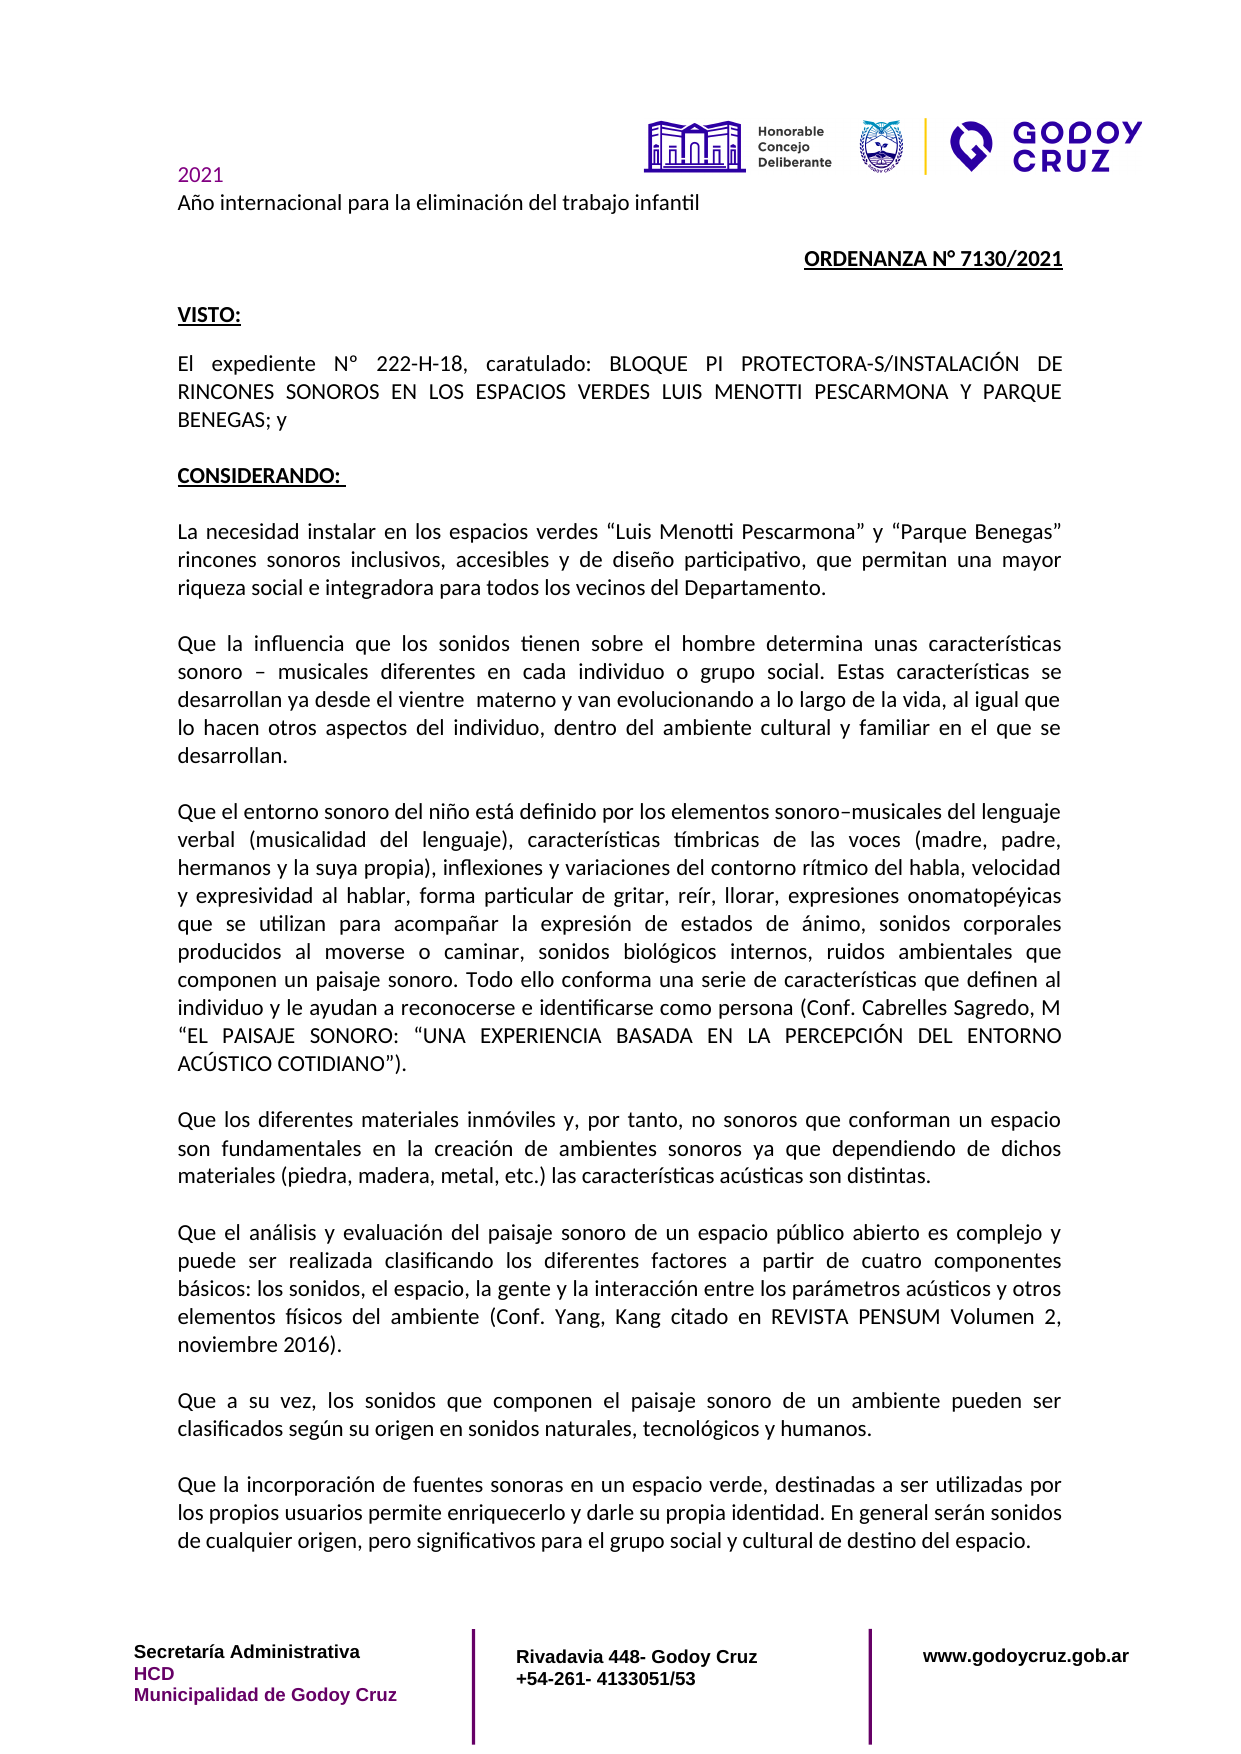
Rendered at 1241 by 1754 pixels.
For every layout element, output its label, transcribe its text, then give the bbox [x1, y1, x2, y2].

text Que la influencia que los sonidos tienen sobre el hombre determina unas características sonoro – musicales diferentes en cada individuo o grupo social. Estas características se desarrollan ya desde el vientre materno y van evolucionando a lo largo de la vida, al igual que lo hacen otros aspectos del individuo, dentro del ambiente cultural y familiar en el que se desarrollan. [177, 629, 1063, 769]
text CONSIDERANDO: [177, 461, 1063, 489]
text Que la incorporación de fuentes sonoras en un espacio verde, destinadas a ser utilizadas por los propios usuarios permite enriquecerlo y darle su propia identidad. En general serán sonidos de cualquier origen, pero significativos para el grupo social y cultural de destino del espacio. [177, 1470, 1063, 1554]
picture [643, 118, 1143, 175]
text Que el entorno sonoro del niño está definido por los elementos sonoro–musicales del lenguaje verbal (musicalidad del lenguaje), características tímbricas de las voces (madre, padre, hermanos y la suya propia), inflexiones y variaciones del contorno rítmico del habla, velocidad y expresividad al hablar, forma particular de gritar, reír, llorar, expresiones onomatopéyicas que se utilizan para acompañar la expresión de estados de ánimo, sonidos corporales producidos al moverse o caminar, sonidos biológicos internos, ruidos ambientales que componen un paisaje sonoro. Todo ello conforma una serie de características que definen al individuo y le ayudan a reconocerse e identificarse como persona (Conf. Cabrelles Sagredo, M “EL PAISAJE SONORO: “UNA EXPERIENCIA BASADA EN LA PERCEPCIÓN DEL ENTORNO ACÚSTICO COTIDIANO”). [177, 797, 1063, 1078]
text El expediente Nº 222-H-18, caratulado: BLOQUE PI PROTECTORA-S/INSTALACIÓN DE RINCONES SONOROS EN LOS ESPACIOS VERDES LUIS MENOTTI PESCARMONA Y PARQUE BENEGAS; y [177, 349, 1063, 433]
text ORDENANZA N° 7130/2021 [177, 244, 1063, 272]
text Que el análisis y evaluación del paisaje sonoro de un espacio público abierto es complejo y puede ser realizada clasificando los diferentes factores a partir de cuatro componentes básicos: los sonidos, el espacio, la gente y la interacción entre los parámetros acústicos y otros elementos físicos del ambiente (Conf. Yang, Kang citado en REVISTA PENSUM Volumen 2, noviembre 2016). [177, 1218, 1063, 1358]
text Que los diferentes materiales inmóviles y, por tanto, no sonoros que conforman un espacio son fundamentales en la creación de ambientes sonoros ya que dependiendo de dichos materiales (piedra, madera, metal, etc.) las características acústicas son distintas. [177, 1106, 1063, 1190]
text Año internacional para la eliminación del trabajo infantil [177, 188, 1063, 216]
text Que a su vez, los sonidos que componen el paisaje sonoro de un ambiente pueden ser clasificados según su origen en sonidos naturales, tecnológicos y humanos. [177, 1386, 1063, 1442]
text La necesidad instalar en los espacios verdes “Luis Menotti Pescarmona” y “Parque Benegas” rincones sonoros inclusivos, accesibles y de diseño participativo, que permitan una mayor riqueza social e integradora para todos los vecinos del Departamento. [177, 517, 1063, 601]
text VISTO: [177, 300, 1063, 328]
text 2021 [177, 160, 1063, 188]
